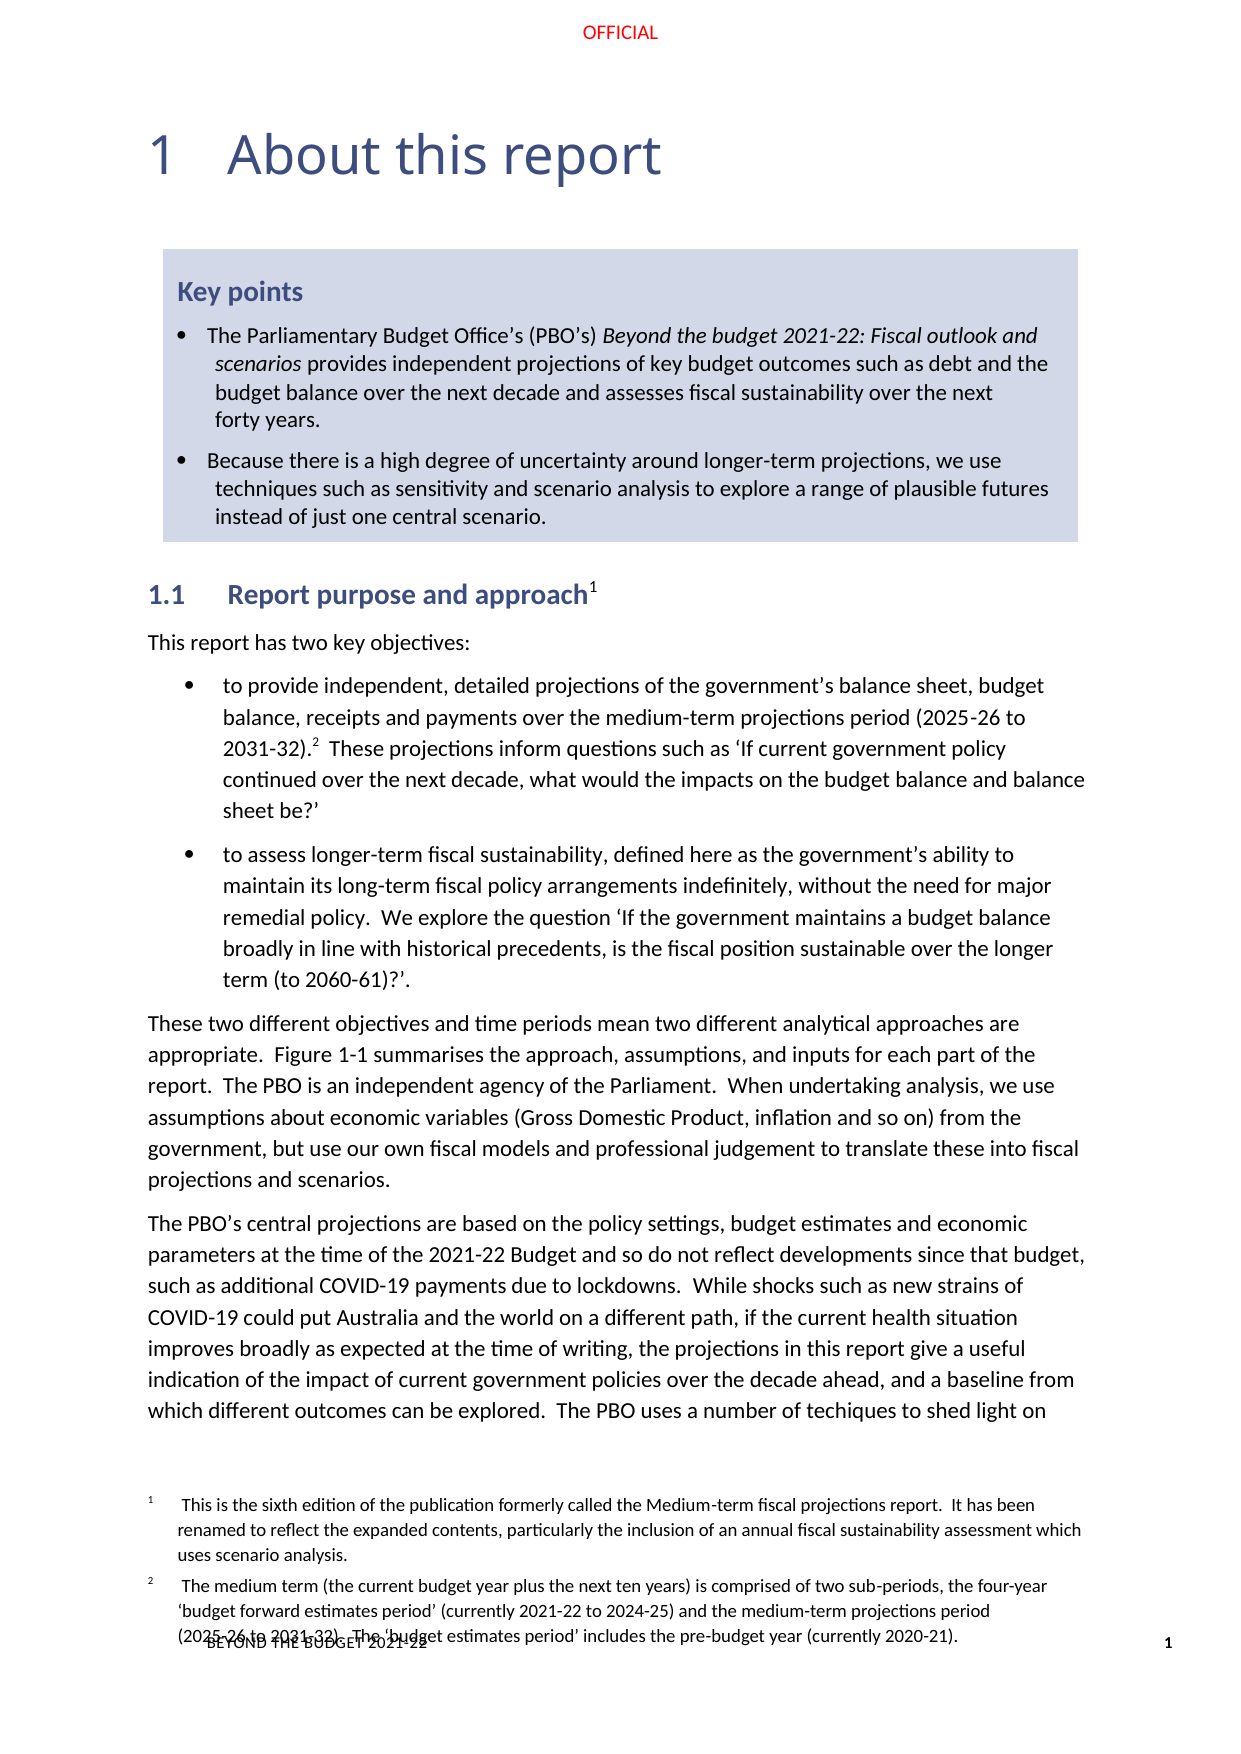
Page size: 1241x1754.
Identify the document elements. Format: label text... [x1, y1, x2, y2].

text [148, 1206, 1092, 1424]
subtitle Report purpose and approach [148, 576, 1092, 612]
subtitle About this report [148, 124, 1092, 187]
list to provide independent, detailed projections of the government’s balance sheet, budget balance, receipts and payments over the medium-term projections period (2025-26 to 2031-32). These projections inform questions such as ‘If current government policy continued over the next decade, what would the impacts on the budget balance and balance sheet be?’ [185, 668, 1092, 824]
list to assess longer-term fiscal sustainability, defined here as the government’s ability to maintain its long-term fiscal policy arrangements indefinitely, without the need for major remedial policy. We explore the question ‘If the government maintains a budget balance broadly in line with historical precedents, is the fiscal position sustainable over the longer term (to 2060-61)?’. [185, 837, 1092, 993]
text This report has two key objectives: [148, 624, 1092, 656]
table_header Key points The Parliamentary Budget Office’s (PBO’s) Beyond the budget 2021-22: Fiscal outlook and scenarios provides independent projections of key budget outcomes such as debt and the budget balance over the next decade and assesses fiscal sustainability over the next forty years. Because there is a high degree of uncertainty around longer-term projections, we use techniques such as sensitivity and scenario analysis to explore a range of plausible futures instead of just one central scenario. [163, 249, 1078, 542]
text These two different objectives and time periods mean two different analytical approaches are appropriate. Figure 1-1 summarises the approach, assumptions, and inputs for each part of the report. The PBO is an independent agency of the Parliament. When undertaking analysis, we use assumptions about economic variables (Gross Domestic Product, inflation and so on) from the government, but use our own fiscal models and professional judgement to translate these into fiscal projections and scenarios. [148, 1006, 1092, 1193]
